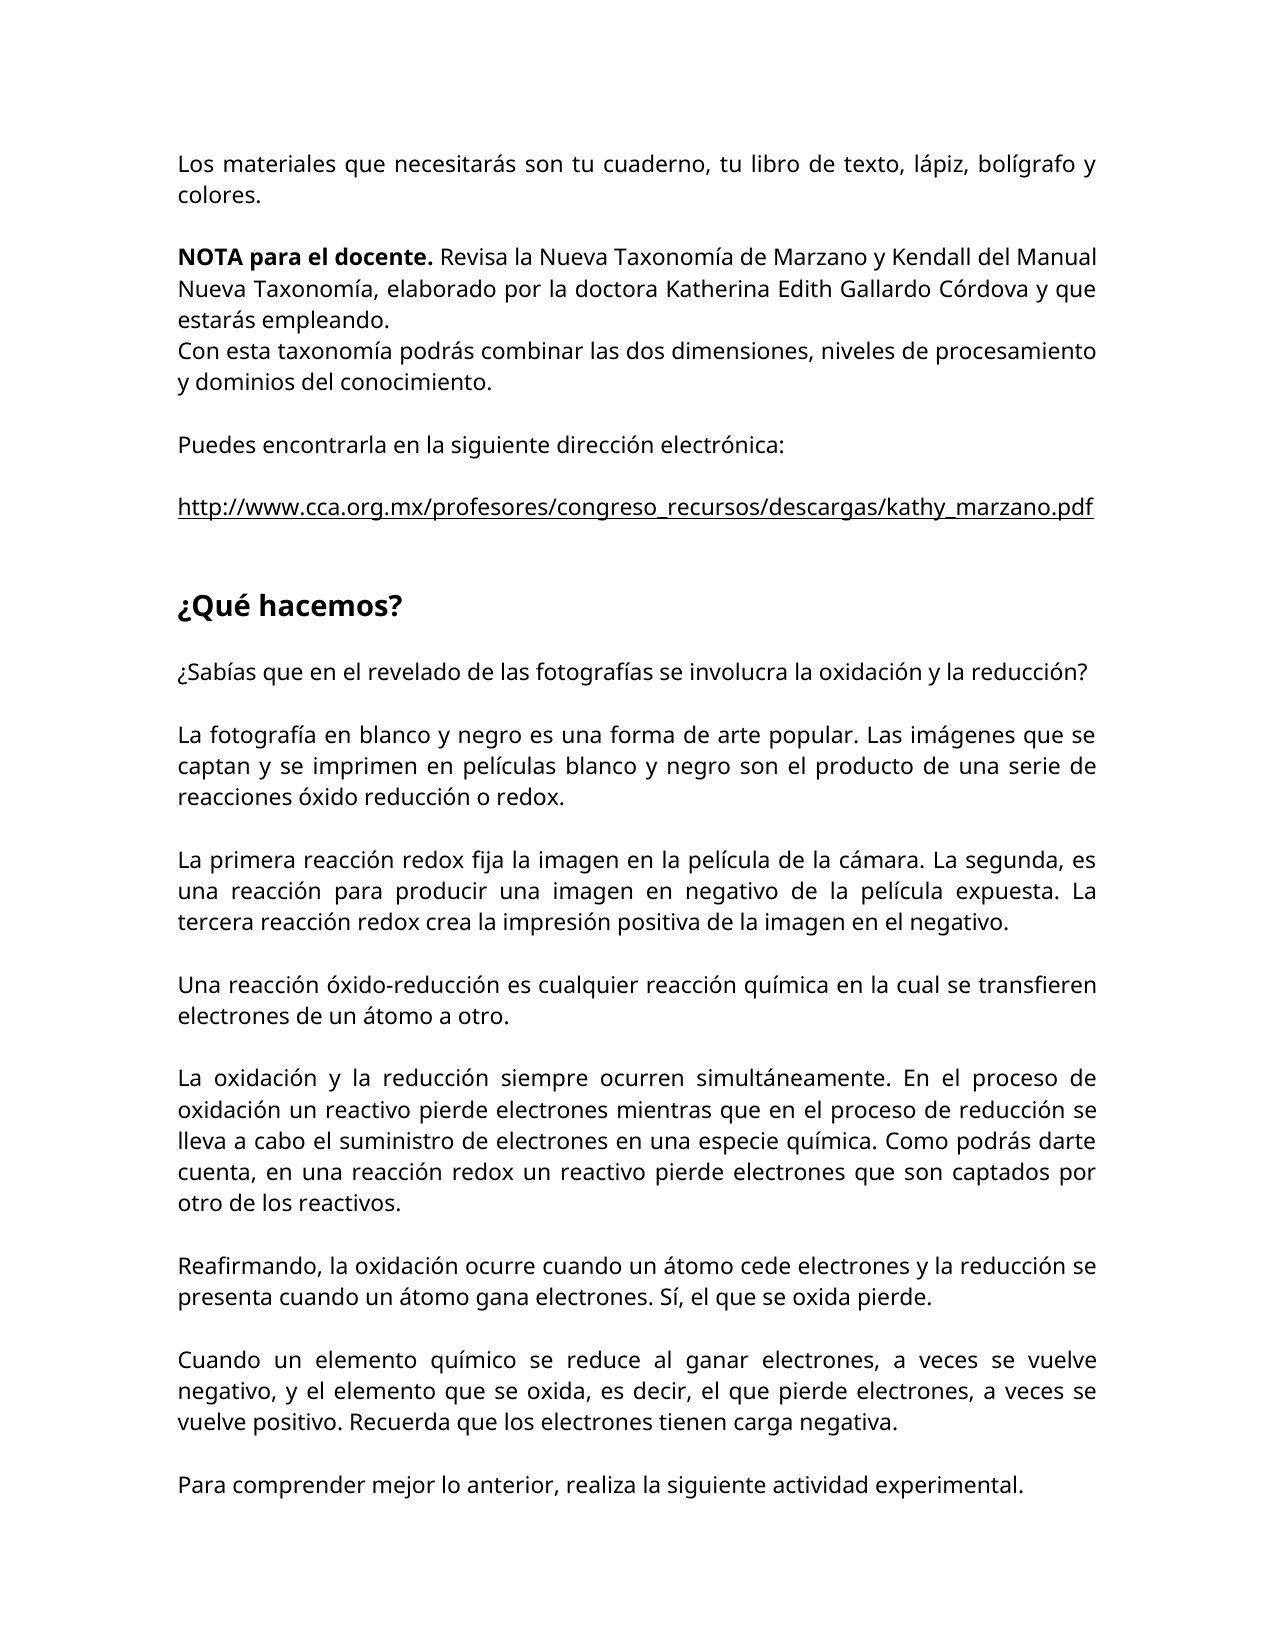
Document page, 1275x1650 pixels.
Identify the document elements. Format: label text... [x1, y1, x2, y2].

text Cuando un elemento químico se reduce al ganar electrones, a veces se vuelve negativo, y el elemento que se oxida, es decir, el que pierde electrones, a veces se vuelve positivo. Recuerda que los electrones tienen carga negativa. [177, 1343, 1098, 1437]
text Una reacción óxido-reducción es cualquier reacción química en la cual se transfieren electrones de un átomo a otro. [177, 968, 1098, 1031]
text Los materiales que necesitarás son tu cuaderno, tu libro de texto, lápiz, bolígrafo y colores. [177, 148, 1098, 210]
text Con esta taxonomía podrás combinar las dos dimensiones, niveles de procesamiento y dominios del conocimiento. [177, 335, 1098, 398]
text http://www.cca.org.mx/profesores/congreso_recursos/descargas/kathy_marzano.pdf [177, 491, 1098, 523]
text NOTA para el docente. Revisa la Nueva Taxonomía de Marzano y Kendall del Manual Nueva Taxonomía, elaborado por la doctora Katherina Edith Gallardo Córdova y que estarás empleando. [177, 241, 1098, 335]
text La oxidación y la reducción siempre ocurren simultáneamente. En el proceso de oxidación un reactivo pierde electrones mientras que en el proceso de reducción se lleva a cabo el suministro de electrones en una especie química. Como podrás darte cuenta, en una reacción redox un reactivo pierde electrones que son captados por otro de los reactivos. [177, 1062, 1098, 1218]
text Reafirmando, la oxidación ocurre cuando un átomo cede electrones y la reducción se presenta cuando un átomo gana electrones. Sí, el que se oxida pierde. [177, 1250, 1098, 1312]
text ¿Sabías que en el revelado de las fotografías se involucra la oxidación y la reducción? [177, 656, 1098, 687]
text ¿Qué hacemos? [177, 585, 1098, 625]
text La primera reacción redox fija la imagen en la película de la cámara. La segunda, es una reacción para producir una imagen en negativo de la película expuesta. La tercera reacción redox crea la impresión positiva de la imagen en el negativo. [177, 843, 1098, 937]
text La fotografía en blanco y negro es una forma de arte popular. Las imágenes que se captan y se imprimen en películas blanco y negro son el producto de una serie de reacciones óxido reducción o redox. [177, 718, 1098, 812]
text Para comprender mejor lo anterior, realiza la siguiente actividad experimental. [177, 1468, 1098, 1500]
text Puedes encontrarla en la siguiente dirección electrónica: [177, 429, 1098, 460]
